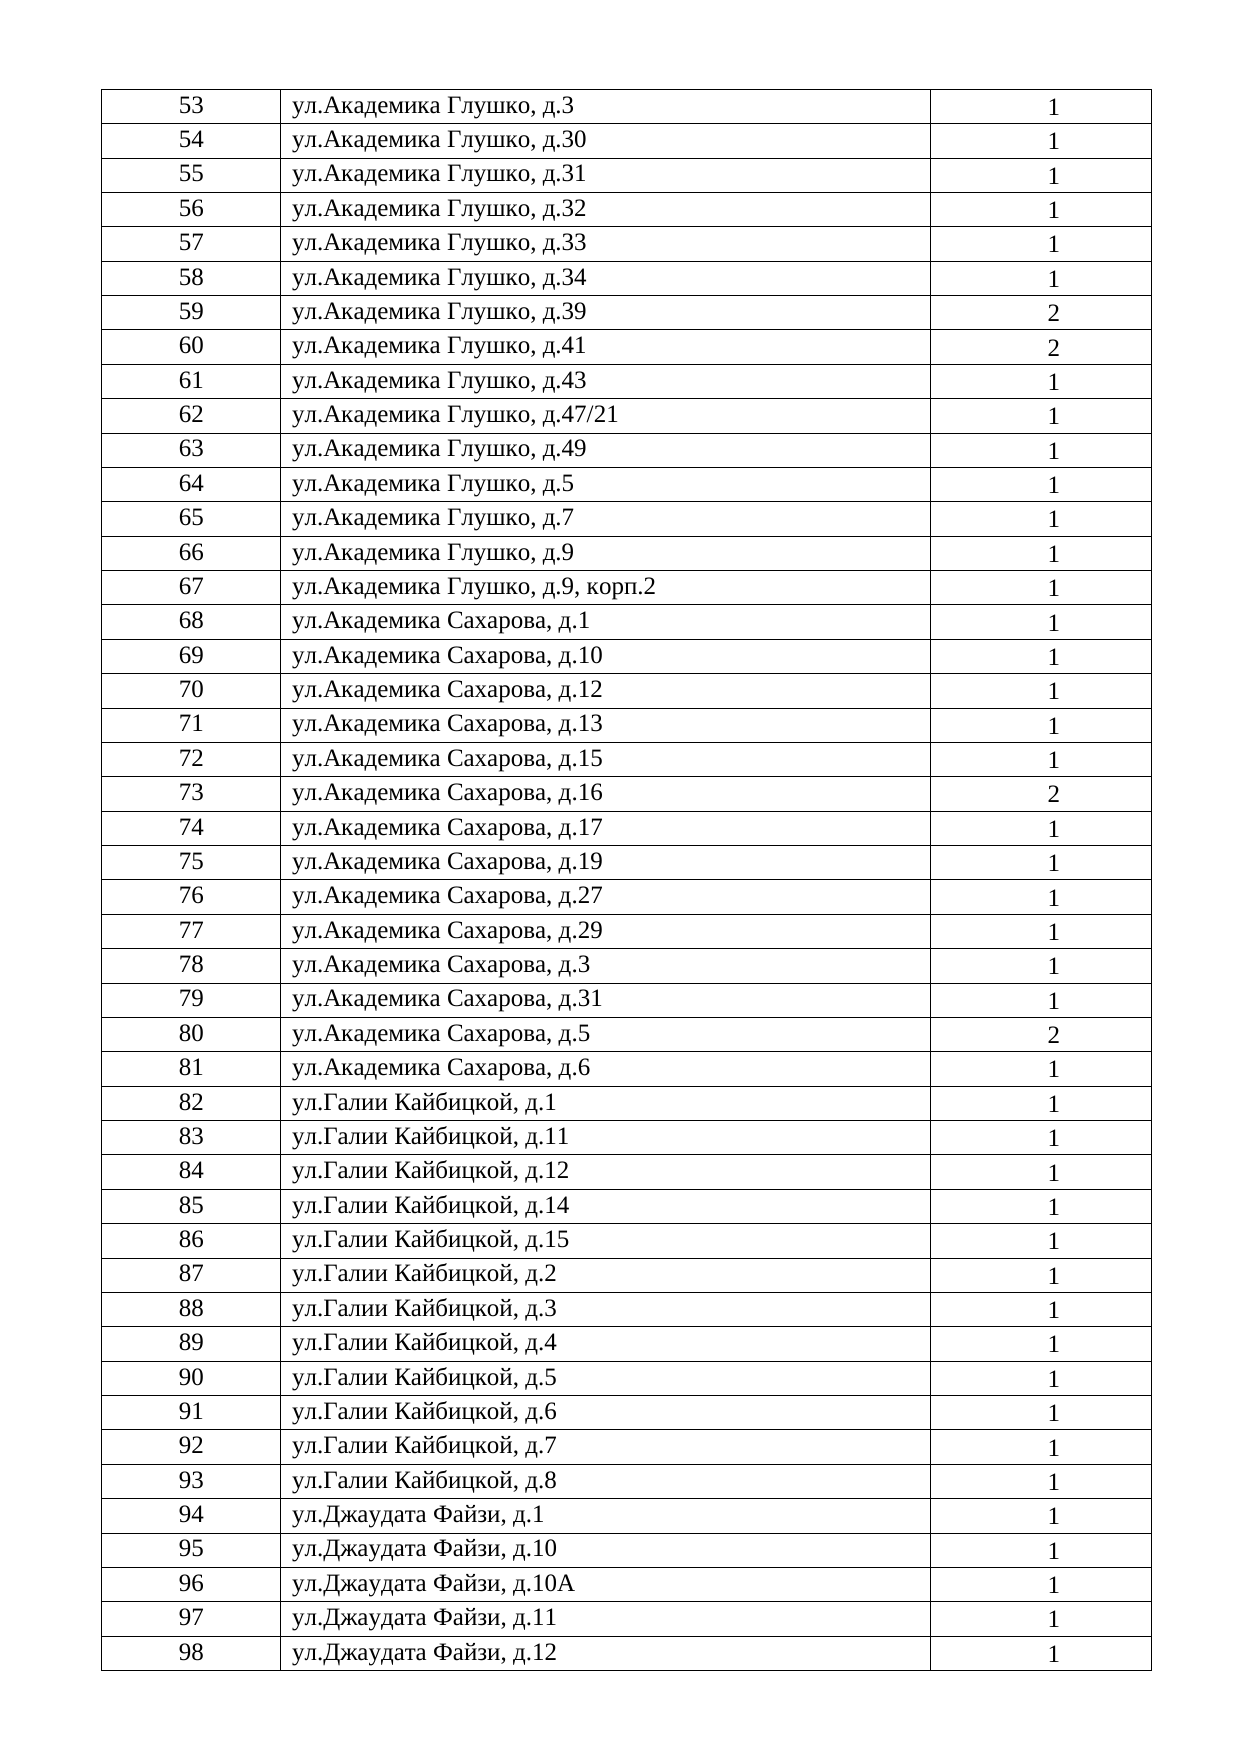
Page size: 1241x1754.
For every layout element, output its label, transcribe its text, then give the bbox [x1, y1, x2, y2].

table_cell ул.Академика Глушко, д.31 [281, 159, 930, 192]
table_cell ул.Академика Глушко, д.9, корп.2 [281, 571, 930, 604]
table_cell ул.Академика Сахарова, д.5 [281, 1018, 930, 1051]
table_cell 93 [102, 1465, 280, 1498]
table_cell 83 [102, 1121, 280, 1154]
table_cell 1 [931, 365, 1151, 398]
table_cell 1 [931, 124, 1151, 157]
table_cell 63 [102, 434, 280, 467]
table_cell 1 [931, 1568, 1151, 1601]
table_cell 1 [931, 1534, 1151, 1567]
table_cell 1 [931, 605, 1151, 639]
table_cell 87 [102, 1259, 280, 1292]
table_cell 95 [102, 1534, 280, 1567]
table_cell 84 [102, 1155, 280, 1189]
table_cell 1 [931, 468, 1151, 501]
table_cell ул.Галии Кайбицкой, д.3 [281, 1293, 930, 1326]
table_cell ул.Академика Глушко, д.34 [281, 262, 930, 295]
table_cell 1 [931, 1087, 1151, 1120]
table_cell 71 [102, 709, 280, 742]
table_cell 56 [102, 193, 280, 226]
table_cell 97 [102, 1602, 280, 1636]
table_cell 1 [931, 399, 1151, 432]
table_cell ул.Академика Глушко, д.49 [281, 434, 930, 467]
table_cell ул.Академика Сахарова, д.13 [281, 709, 930, 742]
table_cell 66 [102, 537, 280, 570]
table_cell 75 [102, 846, 280, 879]
table_cell ул.Академика Сахарова, д.12 [281, 674, 930, 707]
table_cell ул.Галии Кайбицкой, д.1 [281, 1087, 930, 1120]
table_cell 59 [102, 296, 280, 329]
table_cell 1 [931, 709, 1151, 742]
table_cell 62 [102, 399, 280, 432]
table_cell 1 [931, 1499, 1151, 1532]
table_cell ул.Галии Кайбицкой, д.15 [281, 1224, 930, 1257]
table_cell ул.Академика Глушко, д.5 [281, 468, 930, 501]
table_cell 74 [102, 812, 280, 845]
table_cell 1 [931, 193, 1151, 226]
table_cell ул.Академика Глушко, д.9 [281, 537, 930, 570]
table_cell 1 [931, 1602, 1151, 1636]
table_cell 96 [102, 1568, 280, 1601]
table_cell 55 [102, 159, 280, 192]
table_cell 61 [102, 365, 280, 398]
table_cell ул.Академика Сахарова, д.10 [281, 640, 930, 673]
table_cell ул.Галии Кайбицкой, д.4 [281, 1327, 930, 1361]
table_cell 94 [102, 1499, 280, 1532]
table_cell 1 [931, 1396, 1151, 1429]
table_cell 1 [931, 1327, 1151, 1361]
table_cell 1 [931, 571, 1151, 604]
table_cell ул.Академика Глушко, д.3 [281, 90, 930, 123]
table_cell 1 [931, 915, 1151, 948]
table_cell 72 [102, 743, 280, 776]
table_cell 1 [931, 537, 1151, 570]
table_cell 1 [931, 1121, 1151, 1154]
table_cell 1 [931, 159, 1151, 192]
table_cell ул.Академика Глушко, д.41 [281, 330, 930, 364]
table_cell 81 [102, 1052, 280, 1086]
table_cell ул.Джаудата Файзи, д.12 [281, 1637, 930, 1670]
table_cell ул.Академика Глушко, д.39 [281, 296, 930, 329]
table_cell ул.Академика Глушко, д.43 [281, 365, 930, 398]
table_cell ул.Академика Глушко, д.30 [281, 124, 930, 157]
table_cell 54 [102, 124, 280, 157]
table_cell 64 [102, 468, 280, 501]
table_cell 1 [931, 984, 1151, 1017]
table_cell 1 [931, 1465, 1151, 1498]
table_cell 73 [102, 777, 280, 811]
table_cell 98 [102, 1637, 280, 1670]
table_cell 2 [931, 296, 1151, 329]
table_cell 89 [102, 1327, 280, 1361]
table_cell ул.Галии Кайбицкой, д.11 [281, 1121, 930, 1154]
table_cell ул.Академика Глушко, д.47/21 [281, 399, 930, 432]
table_cell 57 [102, 227, 280, 261]
table_cell 1 [931, 1430, 1151, 1464]
table_cell 1 [931, 640, 1151, 673]
table_cell ул.Академика Сахарова, д.15 [281, 743, 930, 776]
table_cell 69 [102, 640, 280, 673]
table_cell ул.Галии Кайбицкой, д.2 [281, 1259, 930, 1292]
table_cell ул.Академика Сахарова, д.29 [281, 915, 930, 948]
table_cell ул.Академика Сахарова, д.27 [281, 880, 930, 914]
table_cell ул.Галии Кайбицкой, д.12 [281, 1155, 930, 1189]
table_cell ул.Джаудата Файзи, д.10 [281, 1534, 930, 1567]
table_cell ул.Галии Кайбицкой, д.7 [281, 1430, 930, 1464]
table_cell 1 [931, 812, 1151, 845]
table_cell 60 [102, 330, 280, 364]
table_cell 88 [102, 1293, 280, 1326]
table_cell 2 [931, 330, 1151, 364]
table_cell 1 [931, 262, 1151, 295]
table_cell 1 [931, 434, 1151, 467]
table_cell 90 [102, 1362, 280, 1395]
table_cell 92 [102, 1430, 280, 1464]
table_cell ул.Академика Сахарова, д.6 [281, 1052, 930, 1086]
table_cell 76 [102, 880, 280, 914]
table_cell 85 [102, 1190, 280, 1223]
table_cell ул.Академика Глушко, д.7 [281, 502, 930, 536]
table_cell ул.Академика Сахарова, д.16 [281, 777, 930, 811]
table_cell ул.Джаудата Файзи, д.1 [281, 1499, 930, 1532]
table_cell ул.Галии Кайбицкой, д.6 [281, 1396, 930, 1429]
table_cell 1 [931, 1362, 1151, 1395]
table_cell ул.Академика Сахарова, д.31 [281, 984, 930, 1017]
table_cell ул.Галии Кайбицкой, д.14 [281, 1190, 930, 1223]
table_cell 67 [102, 571, 280, 604]
table_cell 1 [931, 90, 1151, 123]
table_cell 1 [931, 1052, 1151, 1086]
table_cell ул.Академика Глушко, д.33 [281, 227, 930, 261]
table_cell 1 [931, 1637, 1151, 1670]
table_cell ул.Академика Сахарова, д.3 [281, 949, 930, 982]
table_cell 1 [931, 1224, 1151, 1257]
table_cell 1 [931, 743, 1151, 776]
table_cell 79 [102, 984, 280, 1017]
table_cell 82 [102, 1087, 280, 1120]
table_cell 86 [102, 1224, 280, 1257]
table_cell 70 [102, 674, 280, 707]
table_cell ул.Галии Кайбицкой, д.5 [281, 1362, 930, 1395]
table_cell 1 [931, 1259, 1151, 1292]
table_cell 1 [931, 227, 1151, 261]
table_cell ул.Академика Сахарова, д.1 [281, 605, 930, 639]
table_cell ул.Академика Сахарова, д.17 [281, 812, 930, 845]
table_cell 91 [102, 1396, 280, 1429]
table_cell ул.Джаудата Файзи, д.10А [281, 1568, 930, 1601]
table_cell 68 [102, 605, 280, 639]
table_cell 65 [102, 502, 280, 536]
table_cell 1 [931, 949, 1151, 982]
table_cell 58 [102, 262, 280, 295]
table_cell 1 [931, 674, 1151, 707]
table_cell 53 [102, 90, 280, 123]
table_cell 80 [102, 1018, 280, 1051]
table_cell 2 [931, 777, 1151, 811]
table_cell ул.Галии Кайбицкой, д.8 [281, 1465, 930, 1498]
table_cell ул.Джаудата Файзи, д.11 [281, 1602, 930, 1636]
table_cell 1 [931, 502, 1151, 536]
table_cell 1 [931, 1190, 1151, 1223]
table_cell 2 [931, 1018, 1151, 1051]
table_cell ул.Академика Глушко, д.32 [281, 193, 930, 226]
table_cell 77 [102, 915, 280, 948]
table_cell 78 [102, 949, 280, 982]
table_cell ул.Академика Сахарова, д.19 [281, 846, 930, 879]
table_cell 1 [931, 846, 1151, 879]
table_cell 1 [931, 1155, 1151, 1189]
table_cell 1 [931, 880, 1151, 914]
table_cell 1 [931, 1293, 1151, 1326]
